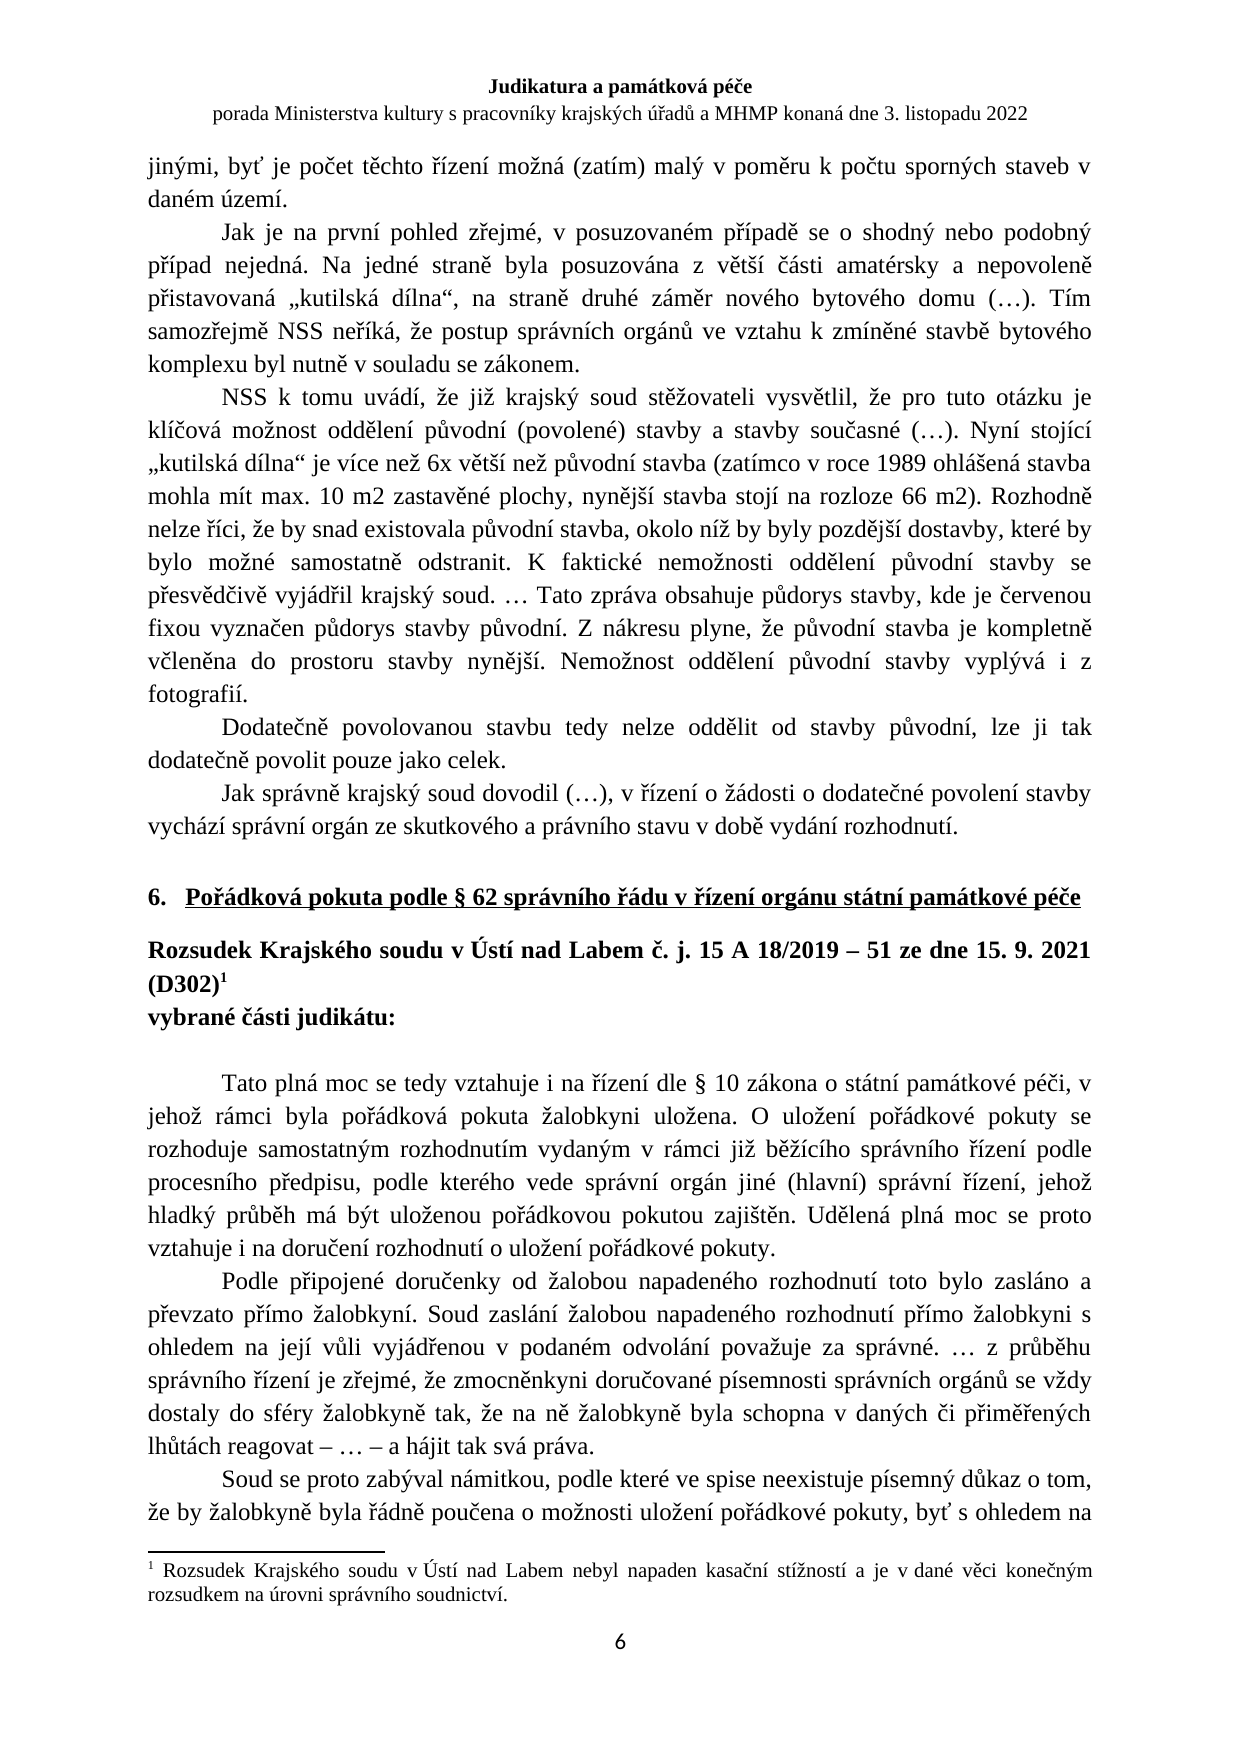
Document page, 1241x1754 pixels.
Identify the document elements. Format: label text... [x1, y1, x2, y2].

text vybrané části judikátu: [148, 1002, 1093, 1030]
text Jak je na první pohled zřejmé, v posuzovaném případě se o shodný nebo podobný případ nejedná. Na jedné straně byla posuzována z větší části amatérsky a nepovoleně přistavovaná „kutilská dílna“, na straně druhé záměr nového bytového domu (…). Tím samozřejmě NSS neříká, že postup správních orgánů ve vztahu k zmíněné stavbě bytového komplexu byl nutně v souladu se zákonem. [148, 217, 1093, 378]
text Tato plná moc se tedy vztahuje i na řízení dle § 10 zákona o státní památkové péči, v jehož rámci byla pořádková pokuta žalobkyni uložena. O uložení pořádkové pokuty se rozhoduje samostatným rozhodnutím vydaným v rámci již běžícího správního řízení podle procesního předpisu, podle kterého vede správní orgán jiné (hlavní) správní řízení, jehož hladký průběh má být uloženou pořádkovou pokutou zajištěn. Udělená plná moc se proto vztahuje i na doručení rozhodnutí o uložení pořádkové pokuty. [148, 1068, 1093, 1262]
text Dodatečně povolovanou stavbu tedy nelze oddělit od stavby původní, lze ji tak dodatečně povolit pouze jako celek. [148, 712, 1093, 774]
text Rozsudek Krajského soudu v Ústí nad Labem č. j. 15 A 18/2019 – 51 ze dne 15. 9. 2021 (D302) [148, 936, 1093, 997]
text Podle připojené doručenky od žalobou napadeného rozhodnutí toto bylo zasláno a převzato přímo žalobkyní. Soud zaslání žalobou napadeného rozhodnutí přímo žalobkyni s ohledem na její vůli vyjádřenou v podaném odvolání považuje za správné. … z průběhu správního řízení je zřejmé, že zmocněnkyni doručované písemnosti správních orgánů se vždy dostaly do sféry žalobkyně tak, že na ně žalobkyně byla schopna v daných či přiměřených lhůtách reagovat – … – a hájit tak svá práva. [148, 1266, 1093, 1460]
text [148, 151, 1093, 213]
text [148, 1464, 1093, 1526]
text Jak správně krajský soud dovodil (…), v řízení o žádosti o dodatečné povolení stavby vychází správní orgán ze skutkového a právního stavu v době vydání rozhodnutí. [148, 778, 1093, 840]
text Pořádková pokuta podle § 62 správního řádu v řízení orgánu státní památkové péče [148, 882, 1093, 911]
text NSS k tomu uvádí, že již krajský soud stěžovateli vysvětlil, že pro tuto otázku je klíčová možnost oddělení původní (povolené) stavby a stavby současné (…). Nyní stojící „kutilská dílna“ je více než 6x větší než původní stavba (zatímco v roce 1989 ohlášená stavba mohla mít max. 10 m2 zastavěné plochy, nynější stavba stojí na rozloze 66 m2). Rozhodně nelze říci, že by snad existovala původní stavba, okolo níž by byly pozdější dostavby, které by bylo možné samostatně odstranit. K faktické nemožnosti oddělení původní stavby se přesvědčivě vyjádřil krajský soud. … Tato zpráva obsahuje půdorys stavby, kde je červenou fixou vyznačen půdorys stavby původní. Z nákresu plyne, že původní stavba je kompletně včleněna do prostoru stavby nynější. Nemožnost oddělení původní stavby vyplývá i z fotografií. [148, 382, 1093, 708]
